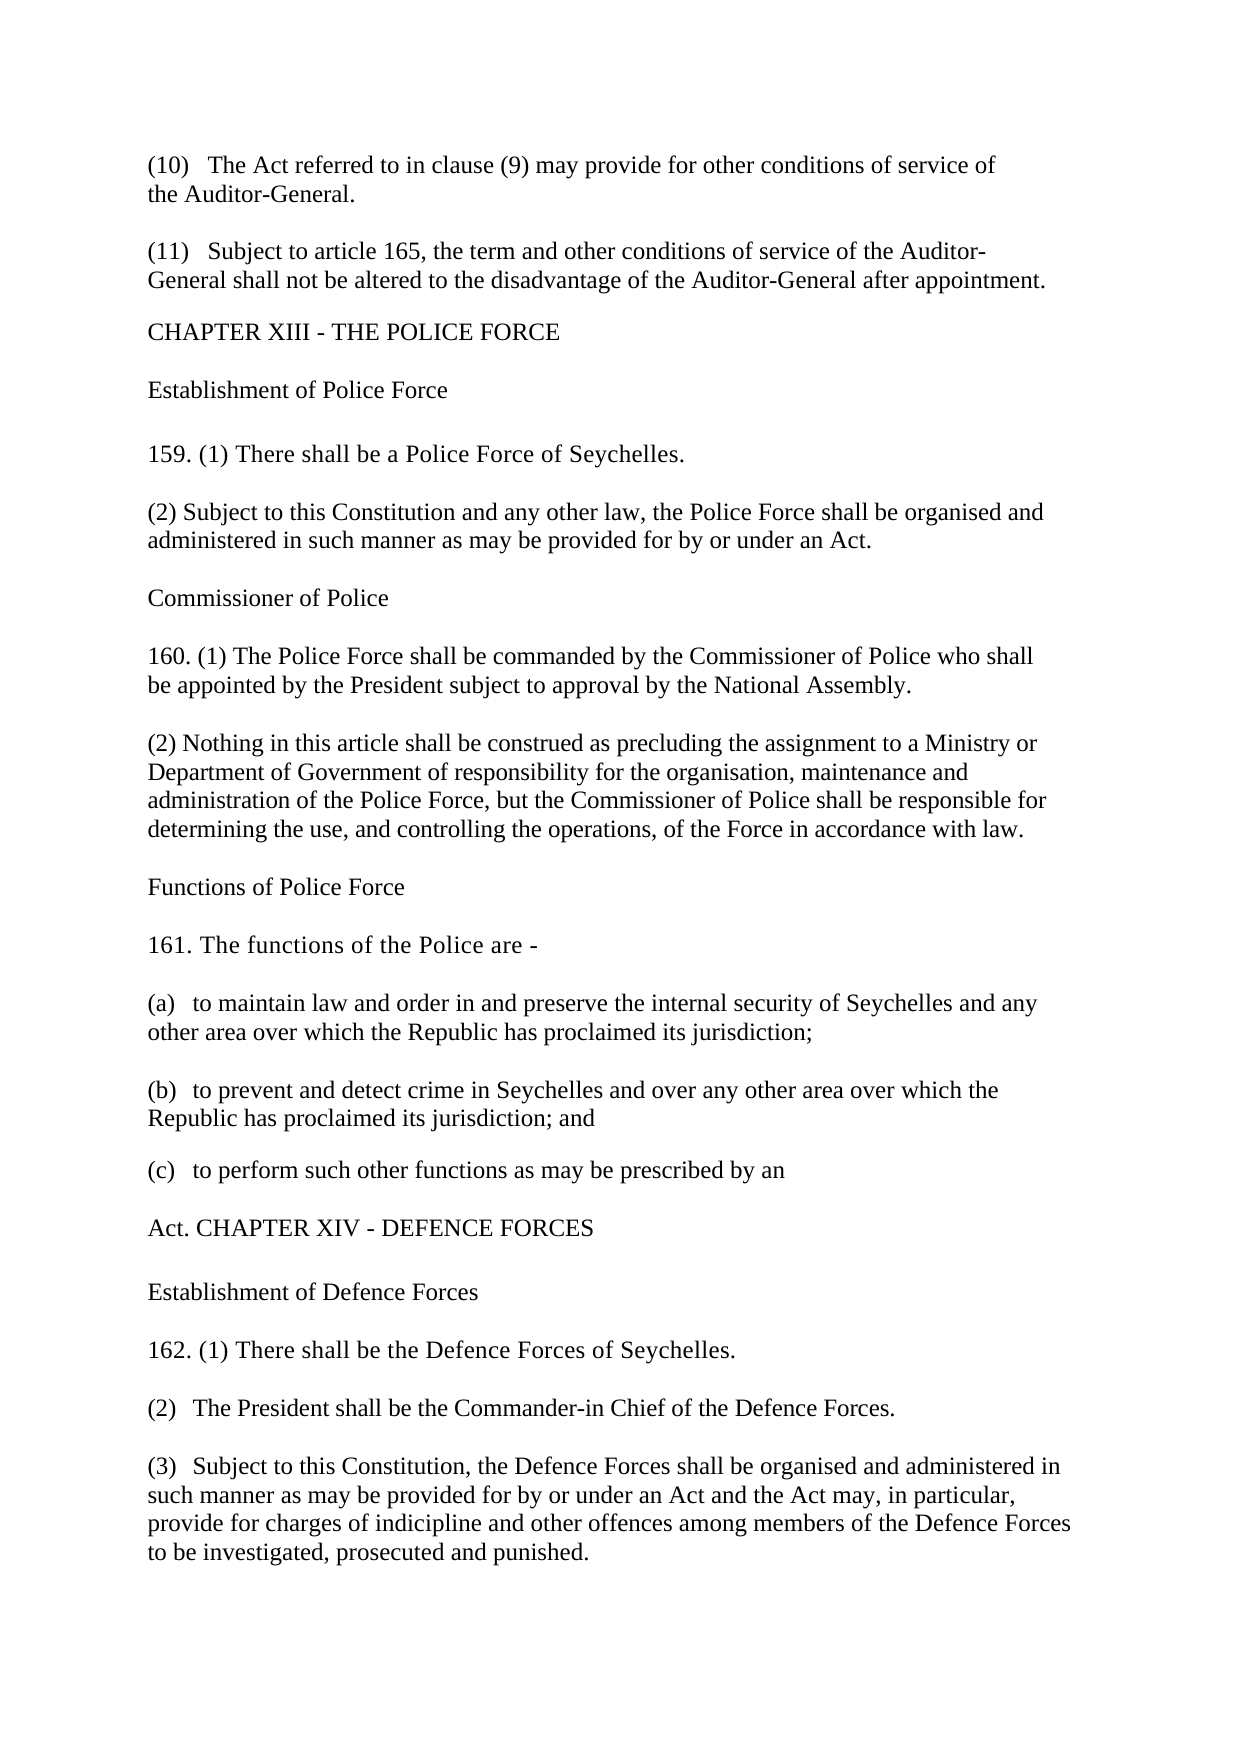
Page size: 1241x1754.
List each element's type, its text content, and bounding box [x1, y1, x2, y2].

list The Act referred to in clause (9) may provide for other conditions of service of the Auditor-General. [147, 151, 1023, 208]
text (2) Subject to this Constitution and any other law, the Police Force shall be organised and administered in such manner as may be provided for by or under an Act. [147, 497, 1053, 554]
text 161. The functions of the Police are - [147, 931, 1091, 959]
list The President shall be the Commander-in Chief of the Defence Forces. [147, 1393, 1091, 1422]
text 162. (1) There shall be the Defence Forces of Seychelles. [147, 1335, 1091, 1364]
list to prevent and detect crime in Seychelles and over any other area over which the Republic has proclaimed its jurisdiction; and [147, 1076, 1091, 1133]
text 160. (1) The Police Force shall be commanded by the Commissioner of Police who shall be appointed by the President subject to approval by the National Assembly. [147, 641, 1061, 699]
text (2) Nothing in this article shall be construed as precluding the assignment to a Ministry or Department of Government of responsibility for the organisation, maintenance and administration of the Police Force, but the Commissioner of Police shall be responsible for determining the use, and controlling the operations, of the Force in accordance with law. [147, 728, 1061, 843]
list Subject to this Constitution, the Defence Forces shall be organised and administered in such manner as may be provided for by or under an Act and the Act may, in particular, provide for charges of indicipline and other offences among members of the Defence Forces to be investigated, prosecuted and punished. [147, 1451, 1076, 1566]
text 159. (1) There shall be a Police Force of Seychelles. [147, 439, 1091, 468]
list Subject to article 165, the term and other conditions of service of the Auditor-General shall not be altered to the disadvantage of the Auditor-General after appointment. [147, 237, 1061, 295]
text Functions of Police Force [147, 873, 1091, 902]
text Commissioner of Police [147, 584, 1091, 613]
text CHAPTER XIII - THE POLICE FORCE Establishment of Police Force [147, 295, 566, 410]
list to maintain law and order in and preserve the internal security of Seychelles and any other area over which the Republic has proclaimed its jurisdiction; [147, 988, 1091, 1046]
list to perform such other functions as may be prescribed by an Act. CHAPTER XIV - DEFENCE FORCES [147, 1133, 828, 1248]
text Establishment of Defence Forces [147, 1278, 1091, 1306]
